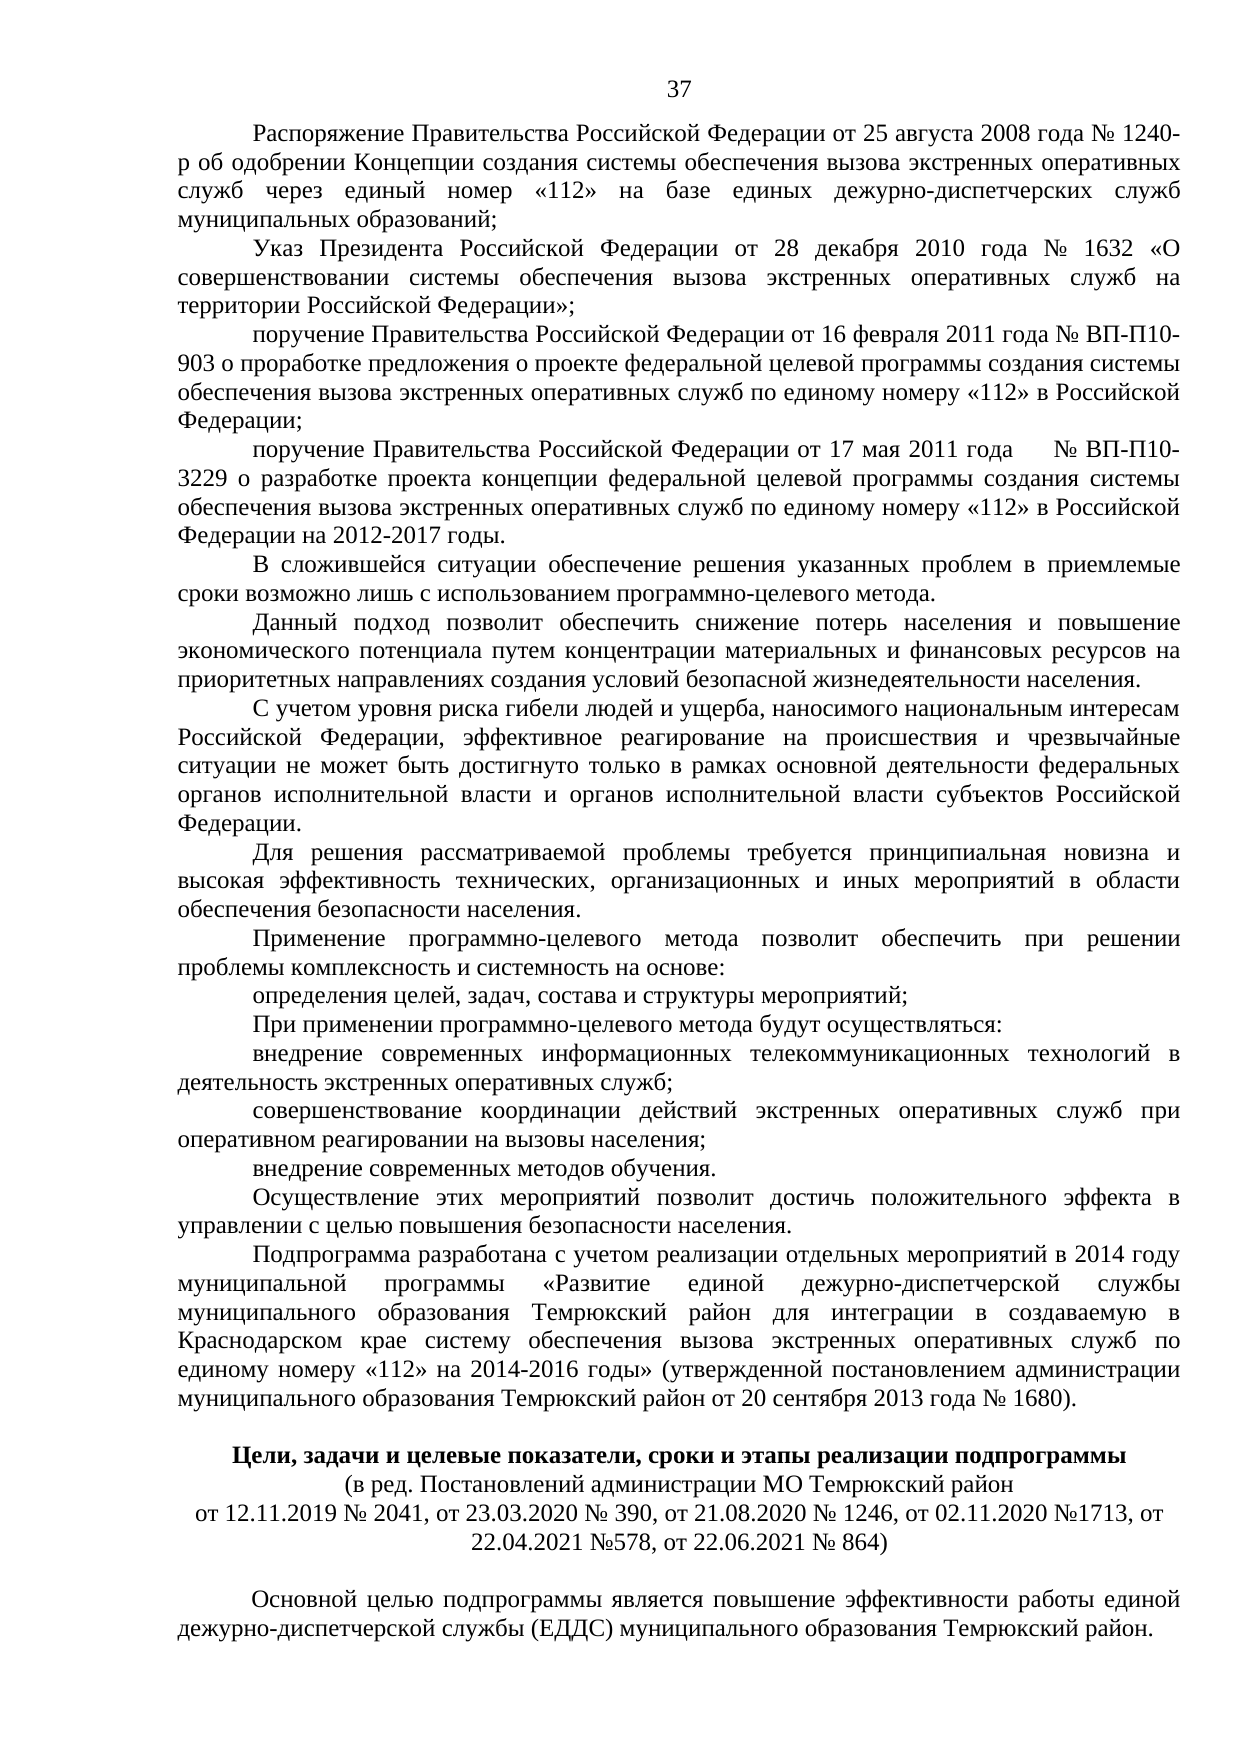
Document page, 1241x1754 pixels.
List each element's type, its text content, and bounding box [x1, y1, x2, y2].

text В сложившейся ситуации обеспечение решения указанных проблем в приемлемые сроки возможно лишь с использованием программно-целевого метода. [177, 549, 1181, 607]
text Данный подход позволит обеспечить снижение потерь населения и повышение экономического потенциала путем концентрации материальных и финансовых ресурсов на приоритетных направлениях создания условий безопасной жизнедеятельности населения. [177, 607, 1181, 693]
text поручение Правительства Российской Федерации от 16 февраля 2011 года № ВП-П10-903 о проработке предложения о проекте федеральной целевой программы создания системы обеспечения вызова экстренных оперативных служб по единому номеру «112» в Российской Федерации; [177, 319, 1181, 434]
text внедрение современных информационных телекоммуникационных технологий в деятельность экстренных оперативных служб; [177, 1038, 1181, 1096]
text Для решения рассматриваемой проблемы требуется принципиальная новизна и высокая эффективность технических, организационных и иных мероприятий в области обеспечения безопасности населения. [177, 837, 1181, 923]
text Цели, задачи и целевые показатели, сроки и этапы реализации подпрограммы [177, 1441, 1181, 1469]
text определения целей, задач, состава и структуры мероприятий; [177, 981, 1181, 1009]
text При применении программно-целевого метода будут осуществляться: [177, 1009, 1181, 1038]
text Применение программно-целевого метода позволит обеспечить при решении проблемы комплексность и системность на основе: [177, 923, 1181, 981]
text Распоряжение Правительства Российской Федерации от 25 августа 2008 года № 1240-р об одобрении Концепции создания системы обеспечения вызова экстренных оперативных служб через единый номер «112» на базе единых дежурно-диспетчерских служб муниципальных образований; [177, 118, 1181, 233]
text С учетом уровня риска гибели людей и ущерба, наносимого национальным интересам Российской Федерации, эффективное реагирование на происшествия и чрезвычайные ситуации не может быть достигнуто только в рамках основной деятельности федеральных органов исполнительной власти и органов исполнительной власти субъектов Российской Федерации. [177, 693, 1181, 837]
text совершенствование координации действий экстренных оперативных служб при оперативном реагировании на вызовы населения; [177, 1096, 1181, 1153]
text поручение Правительства Российской Федерации от 17 мая 2011 года № ВП-П10-3229 о разработке проекта концепции федеральной целевой программы создания системы обеспечения вызова экстренных оперативных служб по единому номеру «112» в Российской Федерации на 2012-2017 годы. [177, 434, 1181, 549]
text от 12.11.2019 № 2041, от 23.03.2020 № 390, от 21.08.2020 № 1246, от 02.11.2020 №1713, от 22.04.2021 №578, от 22.06.2021 № 864) [177, 1498, 1181, 1556]
text Осуществление этих мероприятий позволит достичь положительного эффекта в управлении с целью повышения безопасности населения. [177, 1182, 1181, 1239]
text Основной целью подпрограммы является повышение эффективности работы единой дежурно-диспетчерской службы (ЕДДС) муниципального образования Темрюкский район. [177, 1584, 1181, 1642]
text Указ Президента Российской Федерации от 28 декабря 2010 года № 1632 «О совершенствовании системы обеспечения вызова экстренных оперативных служб на территории Российской Федерации»; [177, 233, 1181, 319]
text (в ред. Постановлений администрации МО Темрюкский район [177, 1469, 1181, 1498]
text внедрение современных методов обучения. [177, 1153, 1181, 1182]
text Подпрограмма разработана с учетом реализации отдельных мероприятий в 2014 году муниципальной программы «Развитие единой дежурно-диспетчерской службы муниципального образования Темрюкский район для интеграции в создаваемую в Краснодарском крае систему обеспечения вызова экстренных оперативных служб по единому номеру «112» на 2014-2016 годы» (утвержденной постановлением администрации муниципального образования Темрюкский район от 20 сентября 2013 года № 1680). [177, 1239, 1181, 1412]
